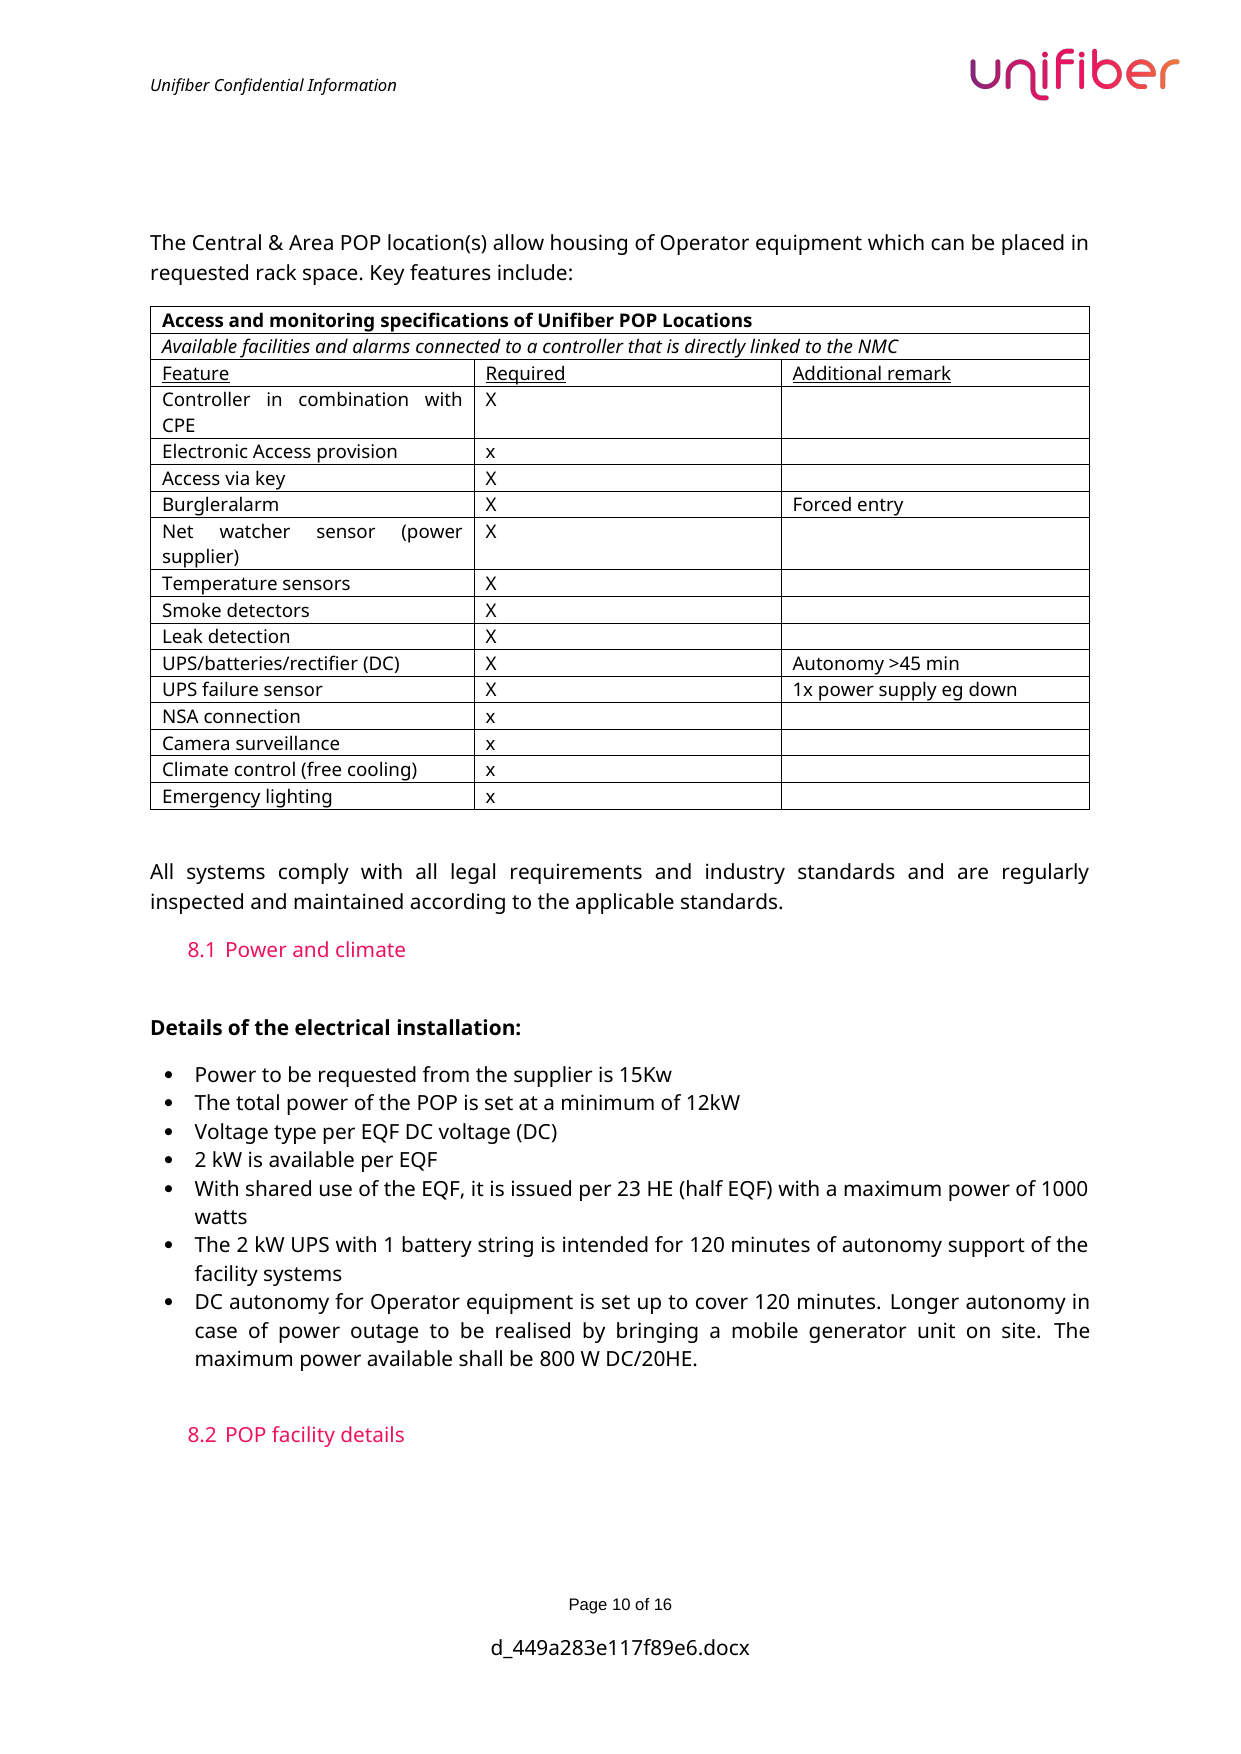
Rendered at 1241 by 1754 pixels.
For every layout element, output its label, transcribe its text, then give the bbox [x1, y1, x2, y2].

table_cell Emergency lighting [151, 783, 474, 808]
table_cell [782, 439, 1089, 464]
table_cell X [475, 650, 781, 676]
table_cell Required [475, 360, 781, 386]
table_cell x [475, 703, 781, 729]
text All systems comply with all legal requirements and industry standards and are regularly inspected and maintained according to the applicable standards. [150, 857, 1090, 916]
table_cell UPS/batteries/rectifier (DC) [151, 650, 474, 676]
table_cell UPS failure sensor [151, 677, 474, 702]
table_cell x [475, 783, 781, 808]
table_cell X [475, 492, 781, 517]
table_cell [782, 703, 1089, 729]
table_cell Autonomy >45 min [782, 650, 1089, 676]
list 2 kW is available per EQF [165, 1145, 1090, 1174]
table_cell X [475, 597, 781, 622]
list Voltage type per EQF DC voltage (DC) [165, 1117, 1090, 1145]
table_cell 1x power supply eg down [782, 677, 1089, 702]
table_cell Net watcher sensor (power supplier) [151, 518, 474, 569]
list With shared use of the EQF, it is issued per 23 HE (half EQF) with a maximum power of 1000 watts [165, 1174, 1090, 1231]
list The 2 kW UPS with 1 battery string is intended for 120 minutes of autonomy support of the facility systems [165, 1231, 1090, 1287]
table_cell [782, 783, 1089, 808]
subtitle POP facility details [187, 1420, 1090, 1448]
table_cell [782, 624, 1089, 649]
table_cell [782, 597, 1089, 622]
list Power to be requested from the supplier is 15Kw [165, 1060, 1090, 1088]
table_cell [782, 730, 1089, 755]
table_cell X [475, 518, 781, 569]
table_cell X [475, 387, 781, 438]
table_cell X [475, 677, 781, 702]
table_cell Available facilities and alarms connected to a controller that is directly linked to the NMC [151, 334, 1089, 359]
picture [941, 30, 1209, 119]
table_cell X [475, 624, 781, 649]
table_cell NSA connection [151, 703, 474, 729]
text The Central & Area POP location(s) allow housing of Operator equipment which can be placed in requested rack space. Key features include: [150, 197, 1090, 287]
table_cell x [475, 730, 781, 755]
table_cell Forced entry [782, 492, 1089, 517]
table_cell [782, 465, 1089, 491]
table_cell Camera surveillance [151, 730, 474, 755]
table_cell x [475, 756, 781, 782]
table_cell [782, 518, 1089, 569]
table_cell x [475, 439, 781, 464]
table_cell Controller in combination with CPE [151, 387, 474, 438]
list DC autonomy for Operator equipment is set up to cover 120 minutes. Longer autonomy in case of power outage to be realised by bringing a mobile generator unit on site. The maximum power available shall be 800 W DC/20HE. [165, 1287, 1090, 1373]
table_cell Temperature sensors [151, 570, 474, 596]
table_cell X [475, 465, 781, 491]
list The total power of the POP is set at a minimum of 12kW [165, 1088, 1090, 1117]
table_cell Leak detection [151, 624, 474, 649]
table_cell Smoke detectors [151, 597, 474, 622]
table_cell [782, 387, 1089, 438]
subtitle Power and climate [187, 935, 1090, 963]
table_cell Burgleralarm [151, 492, 474, 517]
text Details of the electrical installation: [150, 1013, 1090, 1041]
table_cell Electronic Access provision [151, 439, 474, 464]
table_cell Additional remark [782, 360, 1089, 386]
table_cell Access via key [151, 465, 474, 491]
table_cell [782, 570, 1089, 596]
table_header Access and monitoring specifications of Unifiber POP Locations [151, 307, 1089, 332]
table_cell Feature [151, 360, 474, 386]
table_cell [782, 756, 1089, 782]
table_cell Climate control (free cooling) [151, 756, 474, 782]
table_cell X [475, 570, 781, 596]
